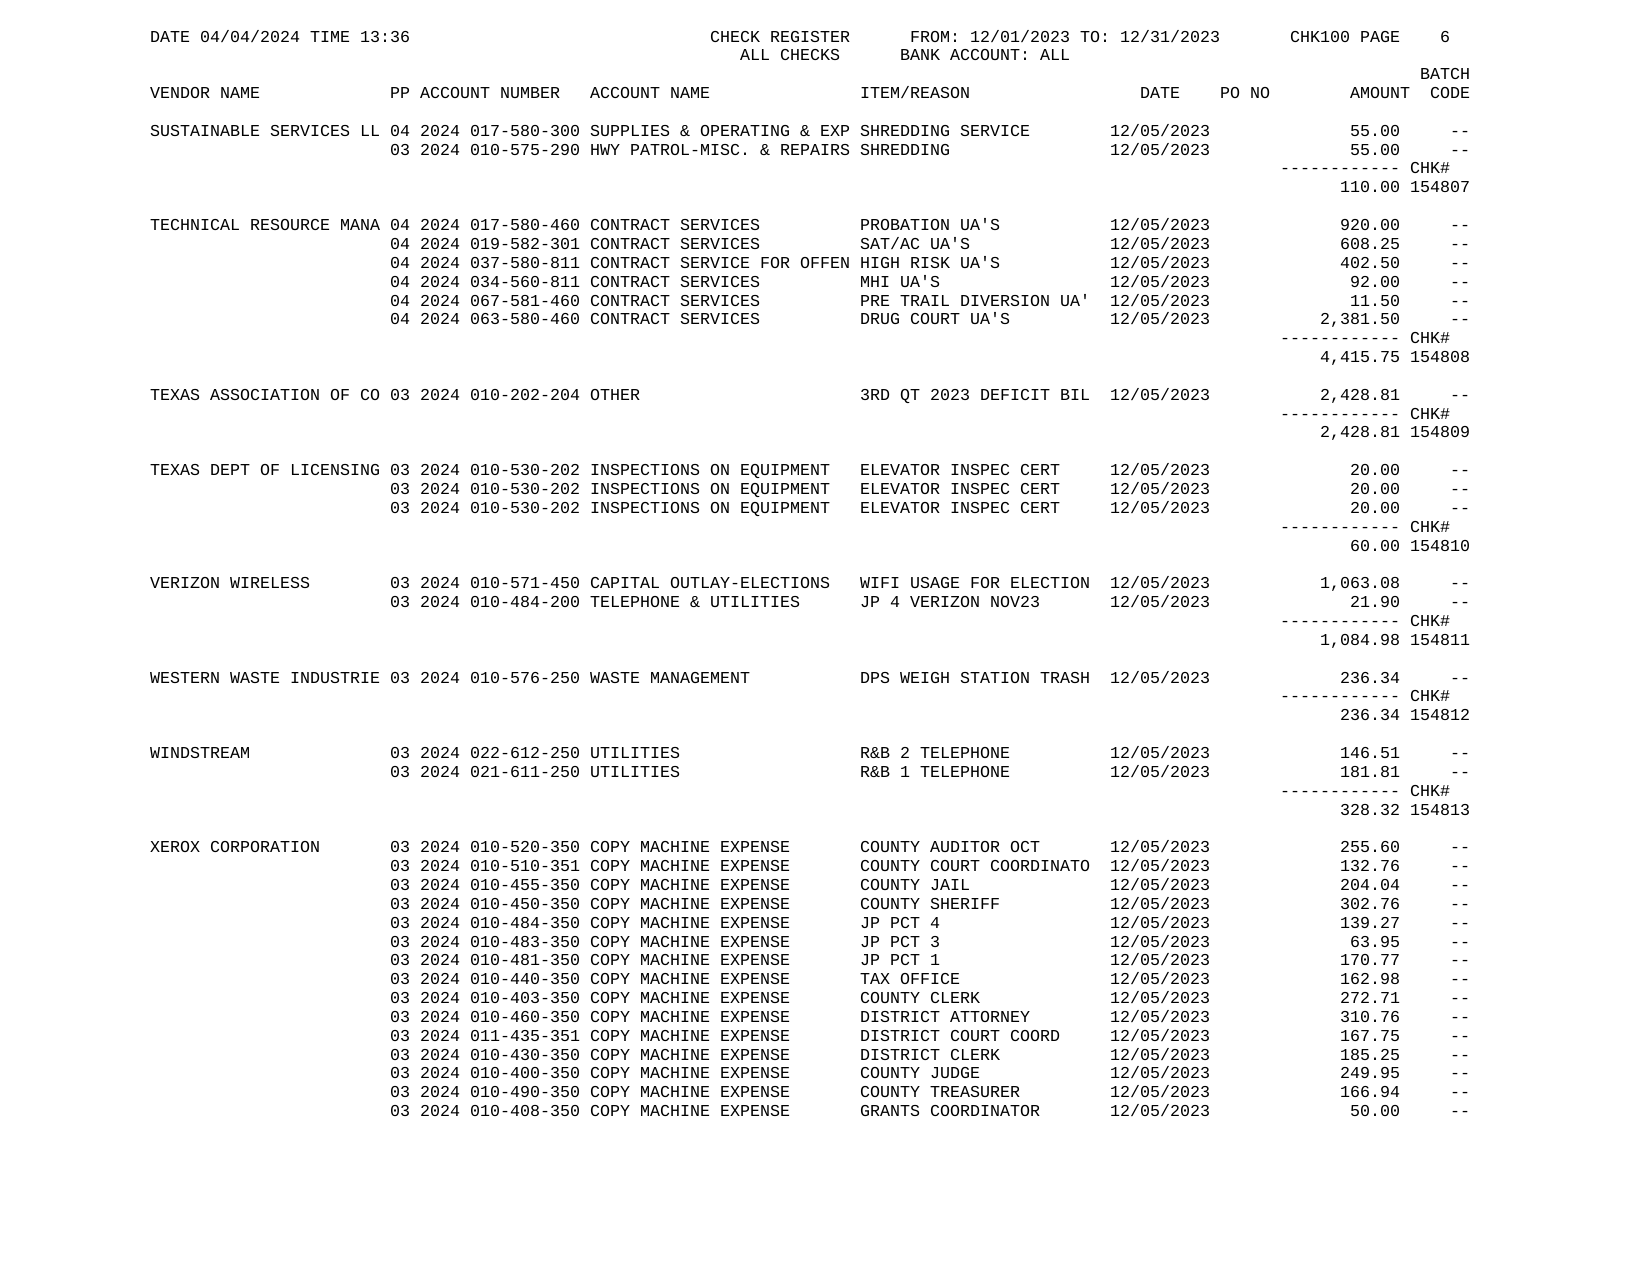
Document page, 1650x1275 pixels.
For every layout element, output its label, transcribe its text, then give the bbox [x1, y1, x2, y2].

text TEXAS DEPT OF LICENSING 03 2024 010-530-202 INSPECTIONS ON EQUIPMENT ELEVATOR INSPEC CERT 12/05/2023 20.00 -- [150, 462, 1500, 481]
text 04 2024 067-581-460 CONTRACT SERVICES PRE TRAIL DIVERSION UA' 12/05/2023 11.50 -- [150, 292, 1500, 311]
text WINDSTREAM 03 2024 022-612-250 UTILITIES R&B 2 TELEPHONE 12/05/2023 146.51 -- [150, 744, 1500, 763]
text ------------ CHK# [150, 160, 1500, 179]
text 03 2024 010-484-350 COPY MACHINE EXPENSE JP PCT 4 12/05/2023 139.27 -- [150, 914, 1500, 933]
text 03 2024 011-435-351 COPY MACHINE EXPENSE DISTRICT COURT COORD 12/05/2023 167.75 -- [150, 1027, 1500, 1046]
text 03 2024 010-530-202 INSPECTIONS ON EQUIPMENT ELEVATOR INSPEC CERT 12/05/2023 20.00 -- [150, 481, 1500, 499]
text ------------ CHK# [150, 688, 1500, 707]
text 1,084.98 154811 [150, 631, 1500, 650]
text 03 2024 010-490-350 COPY MACHINE EXPENSE COUNTY TREASURER 12/05/2023 166.94 -- [150, 1084, 1500, 1103]
text 4,415.75 154808 [150, 349, 1500, 367]
text 03 2024 010-481-350 COPY MACHINE EXPENSE JP PCT 1 12/05/2023 170.77 -- [150, 952, 1500, 971]
text 03 2024 010-483-350 COPY MACHINE EXPENSE JP PCT 3 12/05/2023 63.95 -- [150, 933, 1500, 952]
text 03 2024 010-440-350 COPY MACHINE EXPENSE TAX OFFICE 12/05/2023 162.98 -- [150, 971, 1500, 990]
text 328.32 154813 [150, 801, 1500, 820]
text VENDOR NAME PP ACCOUNT NUMBER ACCOUNT NAME ITEM/REASON DATE PO NO AMOUNT CODE [150, 85, 1500, 103]
text BATCH [150, 66, 1500, 85]
text 04 2024 019-582-301 CONTRACT SERVICES SAT/AC UA'S 12/05/2023 608.25 -- [150, 236, 1500, 254]
text 04 2024 034-560-811 CONTRACT SERVICES MHI UA'S 12/05/2023 92.00 -- [150, 273, 1500, 292]
text WESTERN WASTE INDUSTRIE 03 2024 010-576-250 WASTE MANAGEMENT DPS WEIGH STATION TRASH 12/05/2023 236.34 -- [150, 669, 1500, 688]
text 03 2024 010-510-351 COPY MACHINE EXPENSE COUNTY COURT COORDINATO 12/05/2023 132.76 -- [150, 858, 1500, 877]
text 03 2024 010-408-350 COPY MACHINE EXPENSE GRANTS COORDINATOR 12/05/2023 50.00 -- [150, 1103, 1500, 1122]
text 03 2024 010-530-202 INSPECTIONS ON EQUIPMENT ELEVATOR INSPEC CERT 12/05/2023 20.00 -- [150, 499, 1500, 518]
text 60.00 154810 [150, 537, 1500, 556]
text 03 2024 021-611-250 UTILITIES R&B 1 TELEPHONE 12/05/2023 181.81 -- [150, 763, 1500, 782]
text 2,428.81 154809 [150, 424, 1500, 443]
text 03 2024 010-575-290 HWY PATROL-MISC. & REPAIRS SHREDDING 12/05/2023 55.00 -- [150, 141, 1500, 160]
text 03 2024 010-403-350 COPY MACHINE EXPENSE COUNTY CLERK 12/05/2023 272.71 -- [150, 990, 1500, 1008]
text 236.34 154812 [150, 707, 1500, 726]
text 03 2024 010-450-350 COPY MACHINE EXPENSE COUNTY SHERIFF 12/05/2023 302.76 -- [150, 895, 1500, 914]
text 03 2024 010-460-350 COPY MACHINE EXPENSE DISTRICT ATTORNEY 12/05/2023 310.76 -- [150, 1008, 1500, 1027]
text XEROX CORPORATION 03 2024 010-520-350 COPY MACHINE EXPENSE COUNTY AUDITOR OCT 12/05/2023 255.60 -- [150, 839, 1500, 858]
text VERIZON WIRELESS 03 2024 010-571-450 CAPITAL OUTLAY-ELECTIONS WIFI USAGE FOR ELECTION 12/05/2023 1,063.08 -- [150, 575, 1500, 594]
text SUSTAINABLE SERVICES LL 04 2024 017-580-300 SUPPLIES & OPERATING & EXP SHREDDING SERVICE 12/05/2023 55.00 -- [150, 122, 1500, 141]
text ------------ CHK# [150, 405, 1500, 424]
text ------------ CHK# [150, 518, 1500, 537]
text 03 2024 010-400-350 COPY MACHINE EXPENSE COUNTY JUDGE 12/05/2023 249.95 -- [150, 1065, 1500, 1084]
text ------------ CHK# [150, 782, 1500, 801]
text 03 2024 010-484-200 TELEPHONE & UTILITIES JP 4 VERIZON NOV23 12/05/2023 21.90 -- [150, 594, 1500, 613]
text TEXAS ASSOCIATION OF CO 03 2024 010-202-204 OTHER 3RD QT 2023 DEFICIT BIL 12/05/2023 2,428.81 -- [150, 386, 1500, 405]
text TECHNICAL RESOURCE MANA 04 2024 017-580-460 CONTRACT SERVICES PROBATION UA'S 12/05/2023 920.00 -- [150, 217, 1500, 236]
text ------------ CHK# [150, 613, 1500, 631]
text 04 2024 037-580-811 CONTRACT SERVICE FOR OFFEN HIGH RISK UA'S 12/05/2023 402.50 -- [150, 254, 1500, 273]
text DATE 04/04/2024 TIME 13:36 CHECK REGISTER FROM: 12/01/2023 TO: 12/31/2023 CHK100 PAGE 6 [150, 28, 1500, 47]
text 03 2024 010-430-350 COPY MACHINE EXPENSE DISTRICT CLERK 12/05/2023 185.25 -- [150, 1046, 1500, 1065]
text 04 2024 063-580-460 CONTRACT SERVICES DRUG COURT UA'S 12/05/2023 2,381.50 -- [150, 311, 1500, 330]
text 110.00 154807 [150, 179, 1500, 198]
text ALL CHECKS BANK ACCOUNT: ALL [150, 47, 1500, 66]
text 03 2024 010-455-350 COPY MACHINE EXPENSE COUNTY JAIL 12/05/2023 204.04 -- [150, 877, 1500, 895]
text ------------ CHK# [150, 330, 1500, 349]
